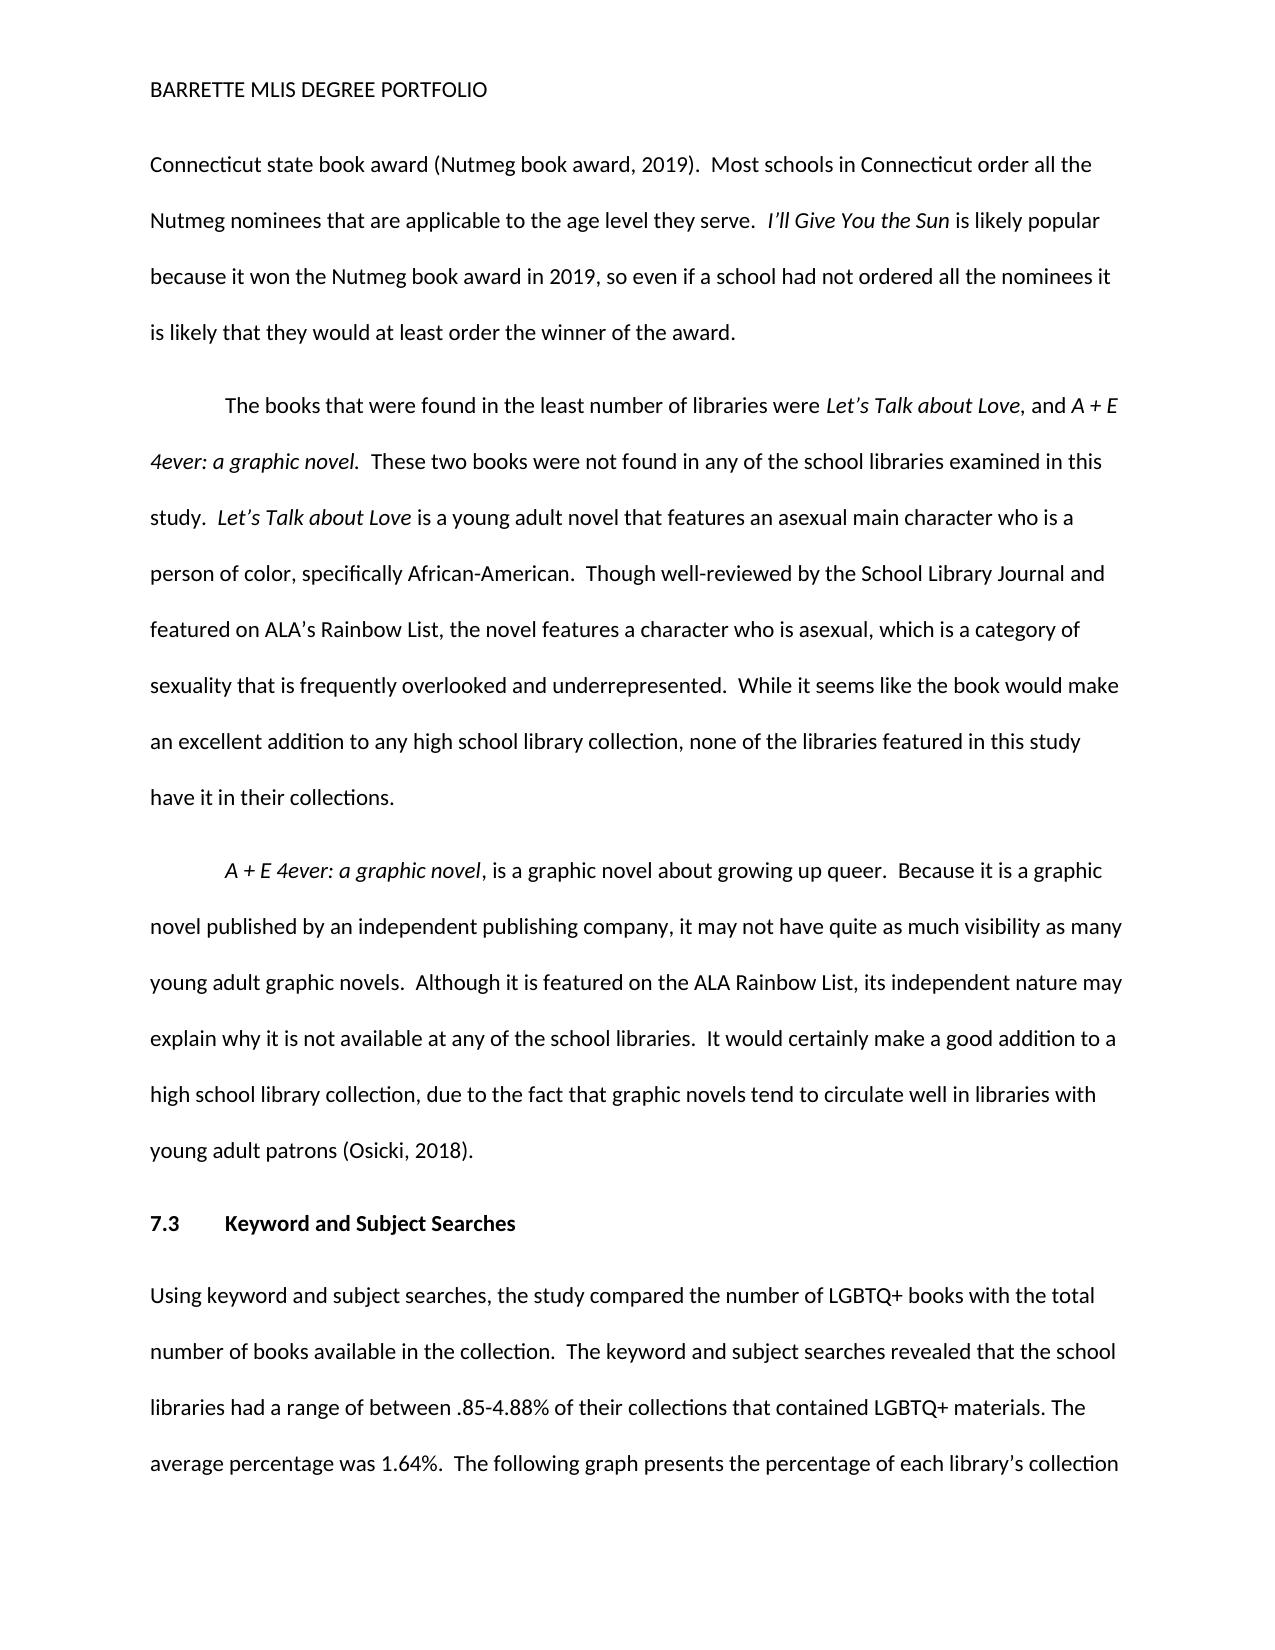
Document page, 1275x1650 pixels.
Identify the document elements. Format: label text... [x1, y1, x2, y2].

text 7.3 Keyword and Subject Searches [150, 1209, 1125, 1237]
text A + E 4ever: a graphic novel, is a graphic novel about growing up queer. Because it is a graphic novel published by an independent publishing company, it may not have quite as much visibility as many young adult graphic novels. Although it is featured on the ALA Rainbow List, its independent nature may explain why it is not available at any of the school libraries. It would certainly make a good addition to a high school library collection, due to the fact that graphic novels tend to circulate well in libraries with young adult patrons (Osicki, 2018). [150, 856, 1125, 1164]
text The books that were found in the least number of libraries were Let’s Talk about Love, and A + E 4ever: a graphic novel. These two books were not found in any of the school libraries examined in this study. Let’s Talk about Love is a young adult novel that features an asexual main character who is a person of color, specifically African-American. Though well-reviewed by the School Library Journal and featured on ALA’s Rainbow List, the novel features a character who is asexual, which is a category of sexuality that is frequently overlooked and underrepresented. While it seems like the book would make an excellent addition to any high school library collection, none of the libraries featured in this study have it in their collections. [150, 391, 1125, 811]
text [150, 1281, 1125, 1478]
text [150, 150, 1125, 346]
